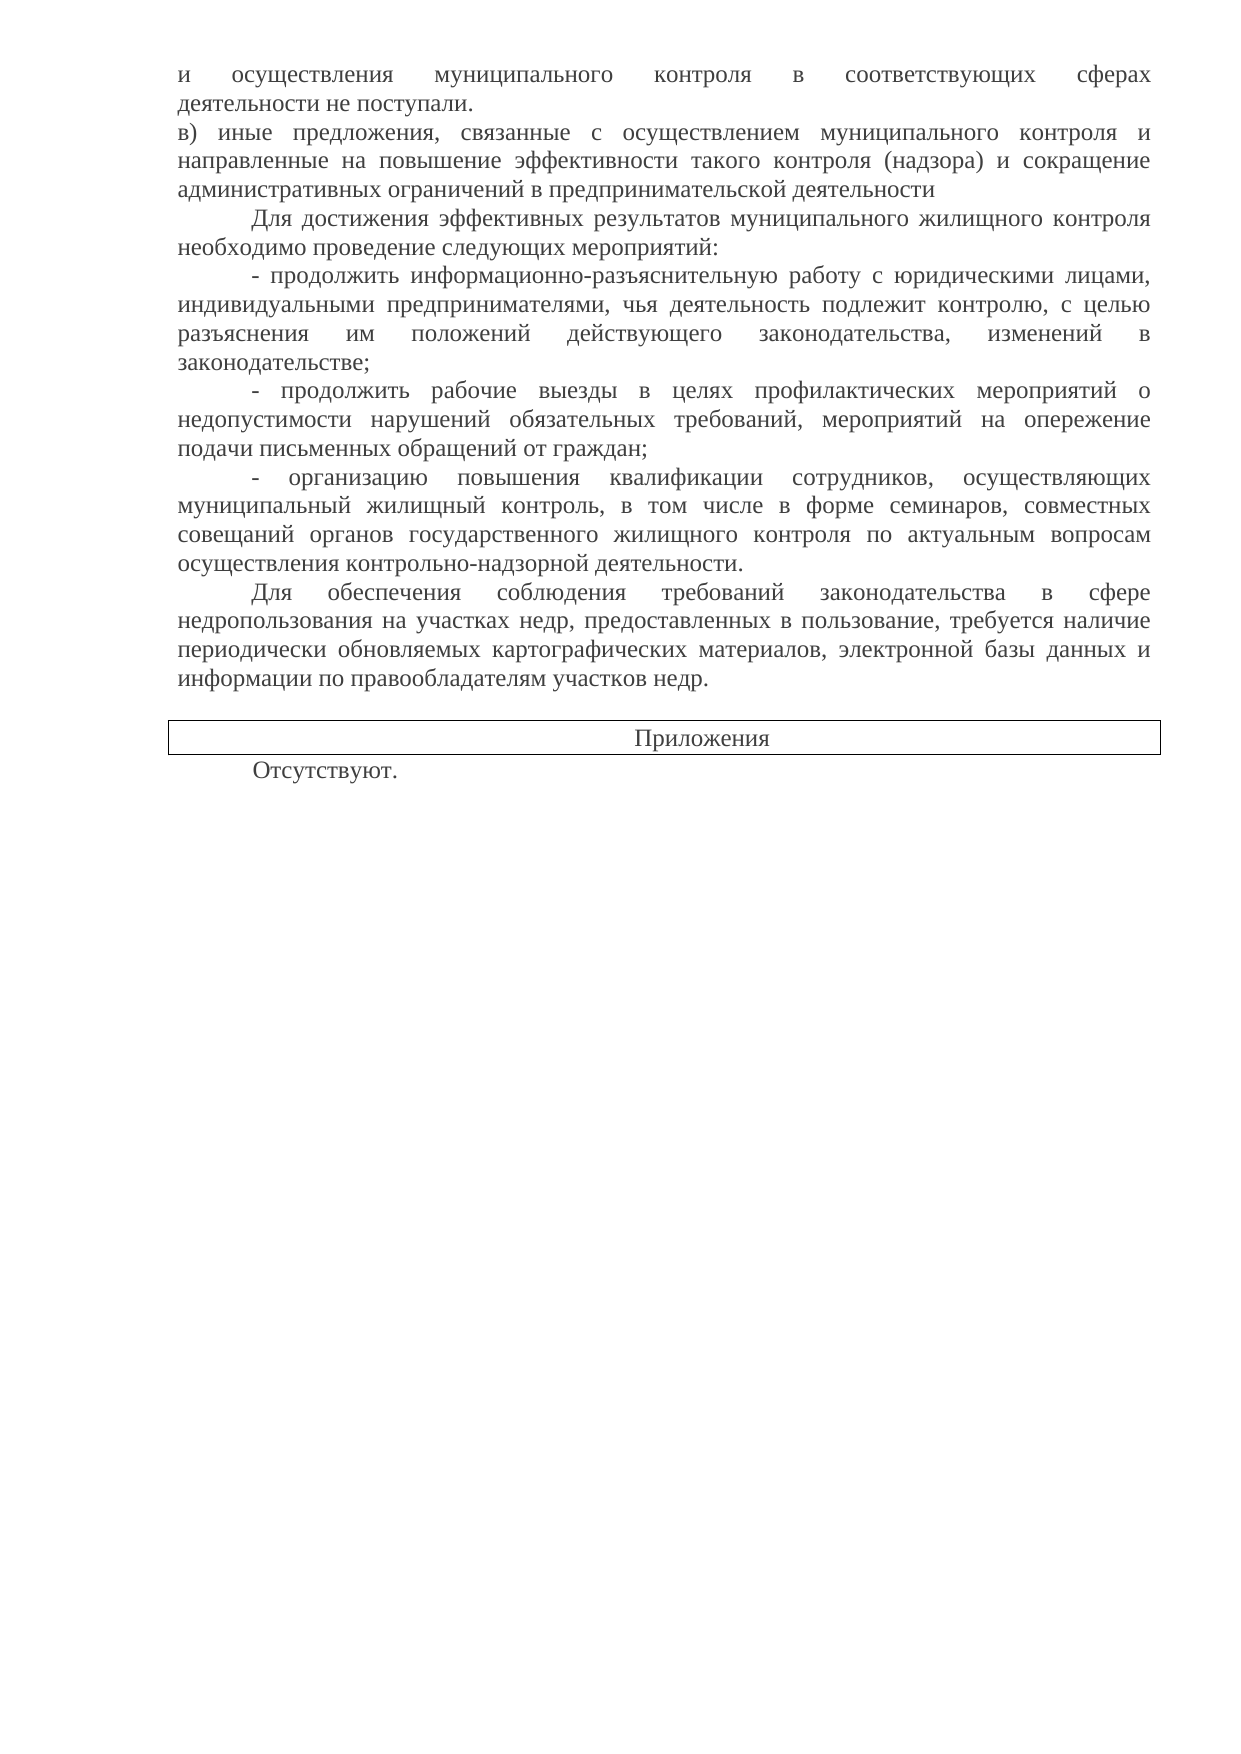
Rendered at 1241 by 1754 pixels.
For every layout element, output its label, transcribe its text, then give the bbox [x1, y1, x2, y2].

text Для достижения эффективных результатов муниципального жилищного контроля необходимо проведение следующих мероприятий: [177, 203, 1152, 260]
text - организацию повышения квалификации сотрудников, осуществляющих муниципальный жилищный контроль, в том числе в форме семинаров, совместных совещаний органов государственного жилищного контроля по актуальным вопросам осуществления контрольно-надзорной деятельности. [177, 462, 1152, 577]
text Отсутствуют. [177, 755, 1152, 784]
text - продолжить информационно-разъяснительную работу с юридическими лицами, индивидуальными предпринимателями, чья деятельность подлежит контролю, с целью разъяснения им положений действующего законодательства, изменений в законодательстве; [177, 260, 1152, 375]
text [177, 59, 1152, 117]
text - продолжить рабочие выезды в целях профилактических мероприятий о недопустимости нарушений обязательных требований, мероприятий на опережение подачи письменных обращений от граждан; [177, 375, 1152, 462]
text Приложения [169, 721, 1160, 754]
text Для обеспечения соблюдения требований законодательства в сфере недропользования на участках недр, предоставленных в пользование, требуется наличие периодически обновляемых картографических материалов, электронной базы данных и информации по правообладателям участков недр. [177, 577, 1152, 692]
text в) иные предложения, связанные с осуществлением муниципального контроля и направленные на повышение эффективности такого контроля (надзора) и сокращение административных ограничений в предпринимательской деятельности [177, 117, 1152, 203]
